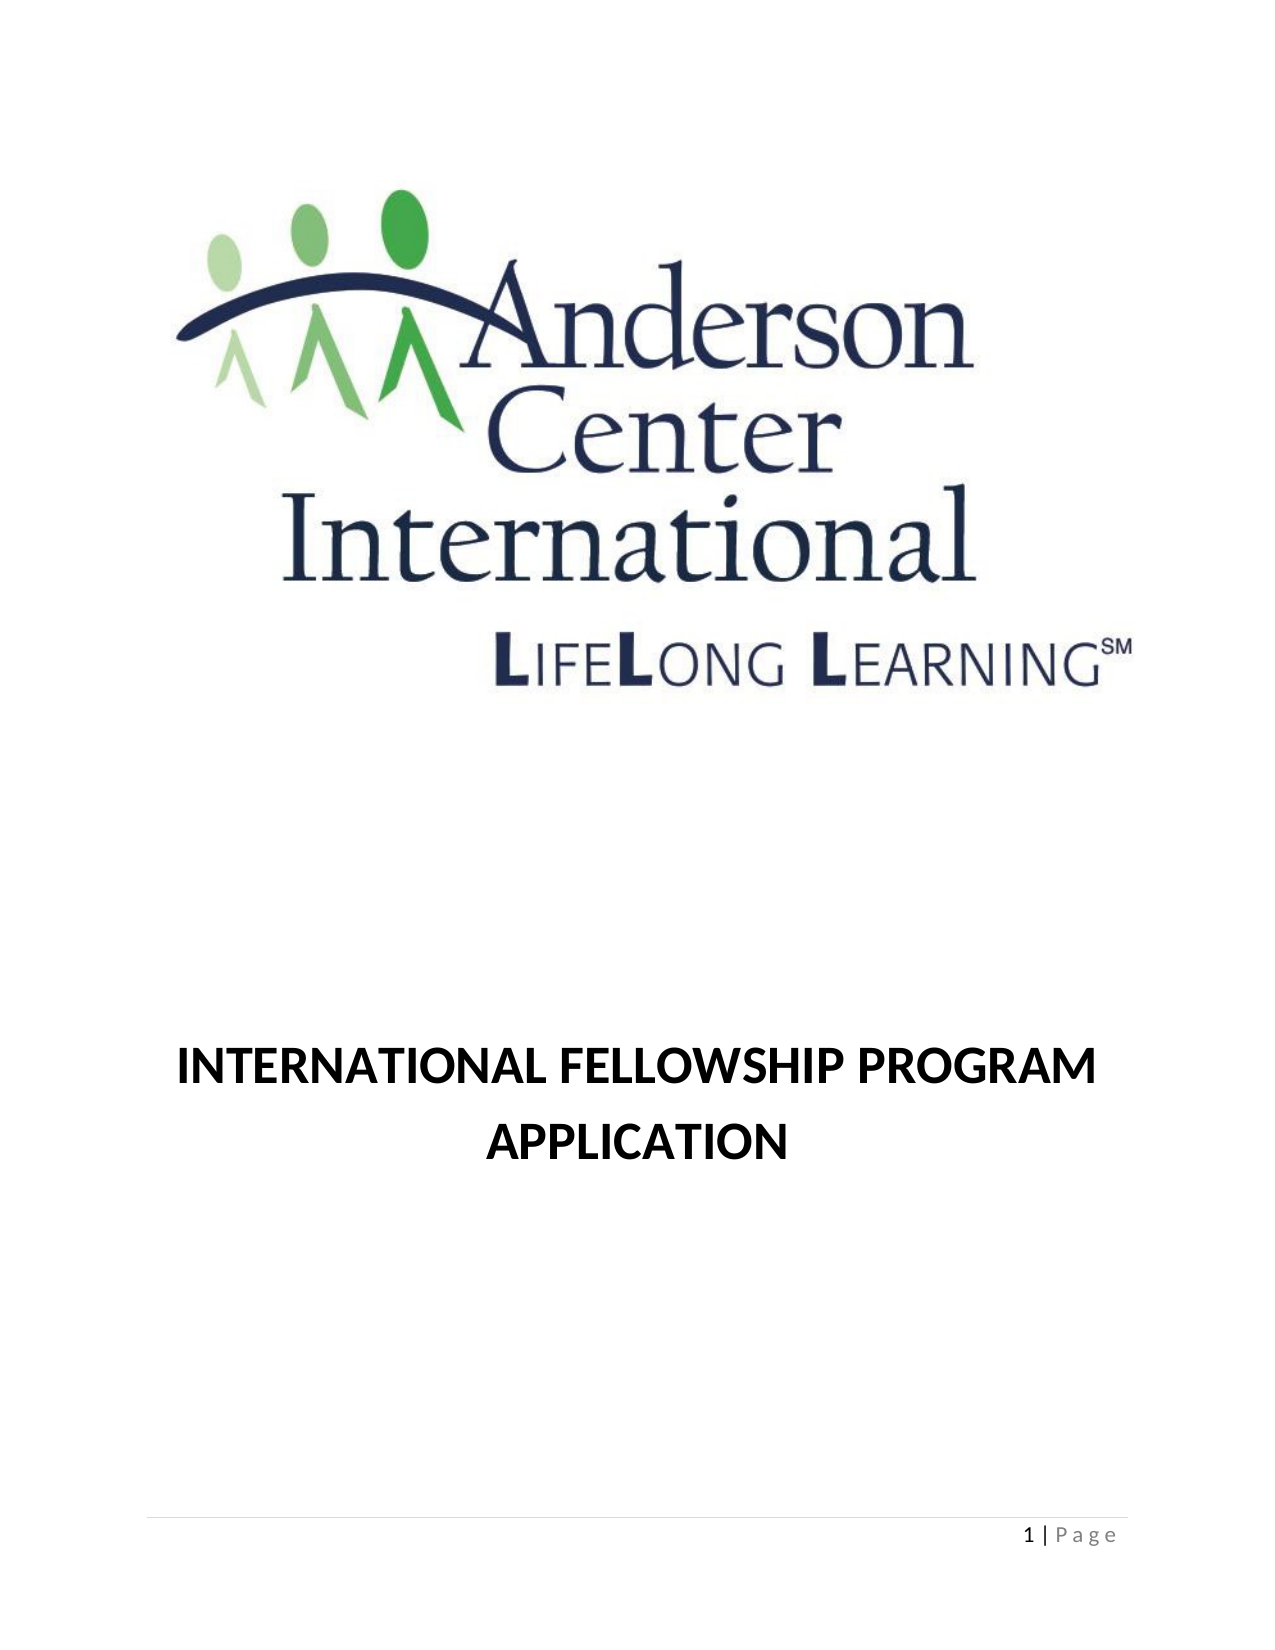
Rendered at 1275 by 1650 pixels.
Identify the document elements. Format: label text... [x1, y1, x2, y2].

text INTERNATIONAL FELLOWSHIP PROGRAM APPLICATION [176, 1031, 1101, 1173]
picture [170, 180, 1134, 704]
